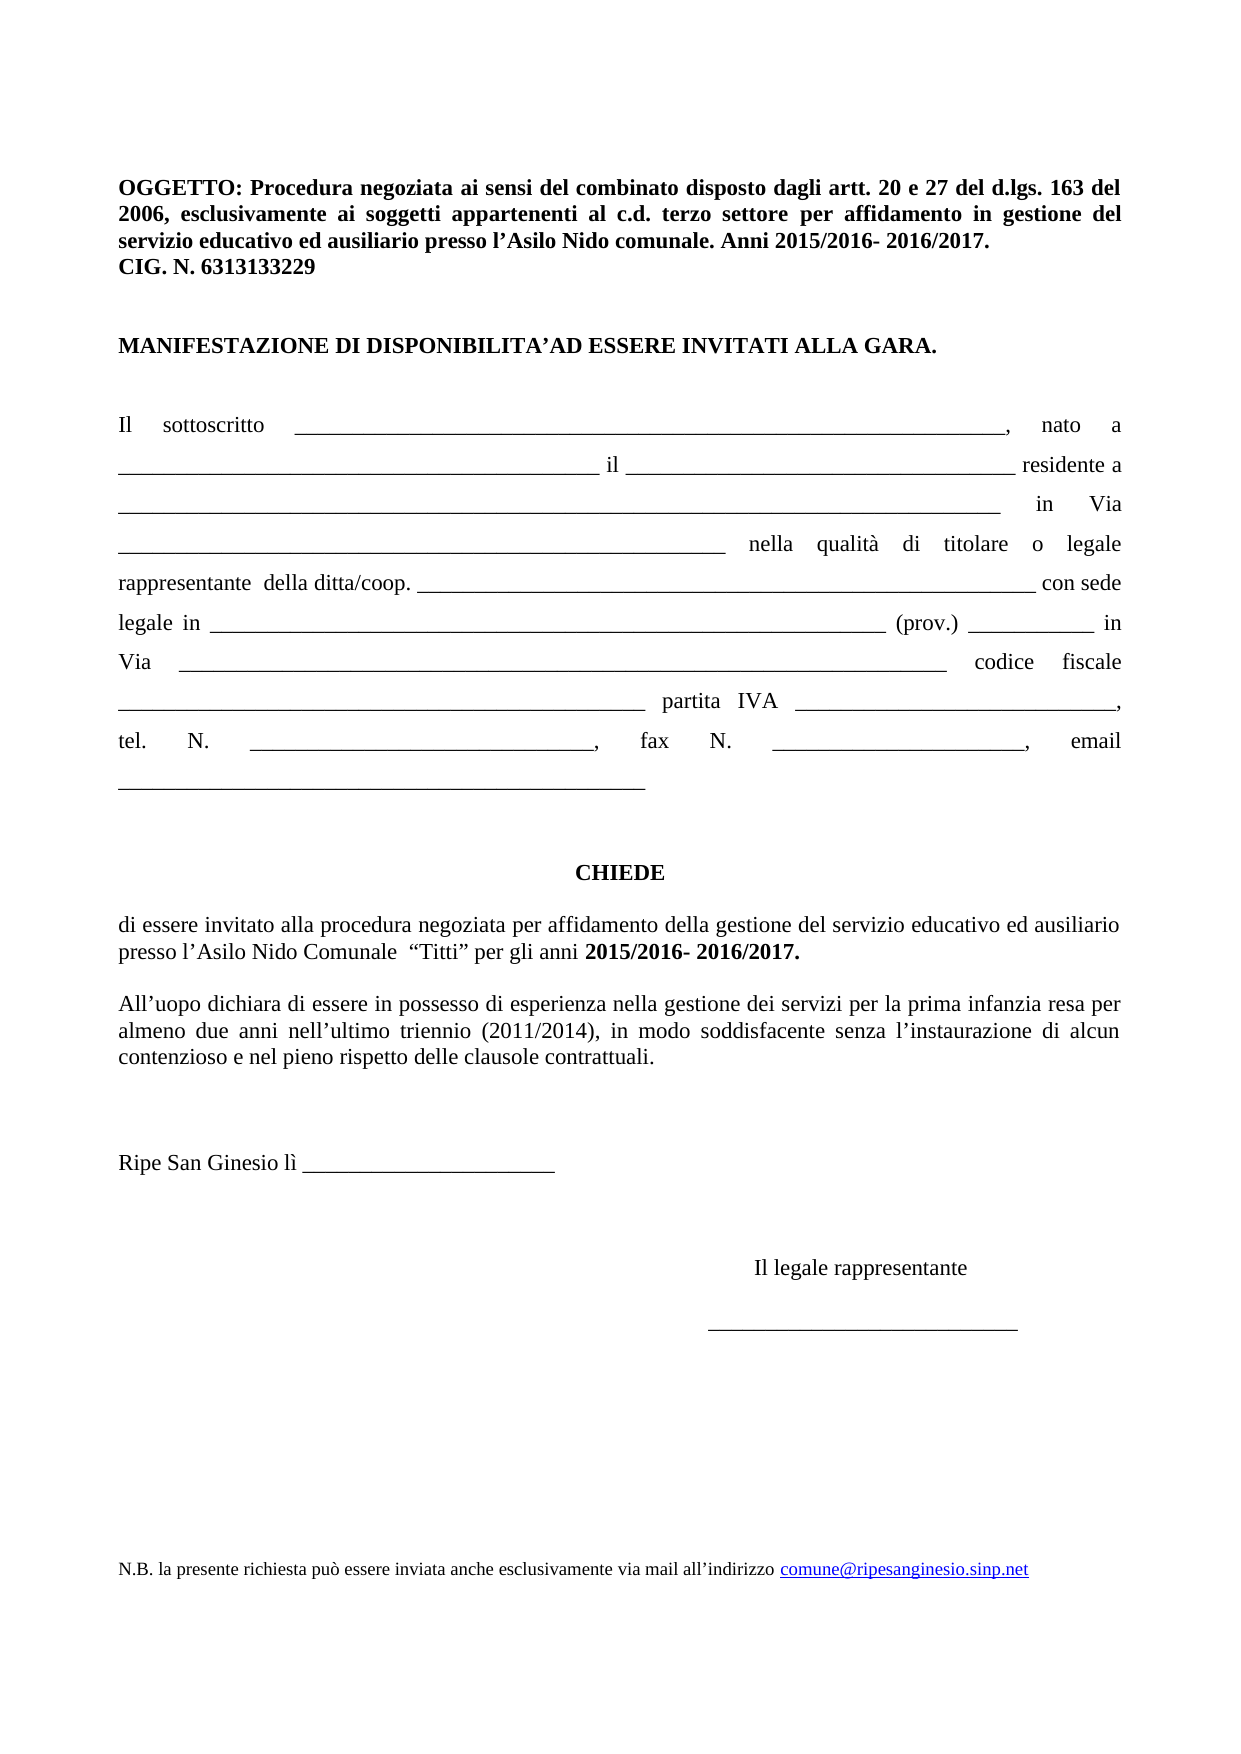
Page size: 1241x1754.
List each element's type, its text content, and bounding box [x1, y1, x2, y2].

text CHIEDE [118, 859, 1122, 885]
text OGGETTO: Procedura negoziata ai sensi del combinato disposto dagli artt. 20 e 27 del d.lgs. 163 del 2006, esclusivamente ai soggetti appartenenti al c.d. terzo settore per affidamento in gestione del servizio educativo ed ausiliario presso l’Asilo Nido comunale. Anni 2015/2016- 2016/2017. [118, 174, 1122, 253]
text All’uopo dichiara di essere in possesso di esperienza nella gestione dei servizi per la prima infanzia resa per almeno due anni nell’ultimo triennio (2011/2014), in modo soddisfacente senza l’instaurazione di alcun contenzioso e nel pieno rispetto delle clausole contrattuali. [118, 990, 1122, 1069]
text ___________________________ [708, 1307, 1122, 1333]
text Il legale rappresentante [708, 1254, 1122, 1280]
text N.B. la presente richiesta può essere inviata anche esclusivamente via mail all’indirizzo comune@ripesanginesio.sinp.net [118, 1558, 1122, 1580]
text Il sottoscritto ______________________________________________________________, nato a __________________________________________ il __________________________________ residente a _____________________________________________________________________________ in Via _____________________________________________________ nella qualità di titolare o legale rappresentante della ditta/coop. ______________________________________________________ con sede legale in ___________________________________________________________ (prov.) ___________ in Via ___________________________________________________________________ codice fiscale ______________________________________________ partita IVA ____________________________, tel. N. ______________________________, fax N. ______________________, email ______________________________________________ [118, 411, 1122, 793]
text CIG. N. 6313133229 [118, 253, 1122, 279]
text di essere invitato alla procedura negoziata per affidamento della gestione del servizio educativo ed ausiliario presso l’Asilo Nido Comunale “Titti” per gli anni 2015/2016- 2016/2017. [118, 911, 1122, 964]
text MANIFESTAZIONE DI DISPONIBILITA’AD ESSERE INVITATI ALLA GARA. [118, 332, 1122, 358]
text Ripe San Ginesio lì ______________________ [118, 1148, 1122, 1175]
